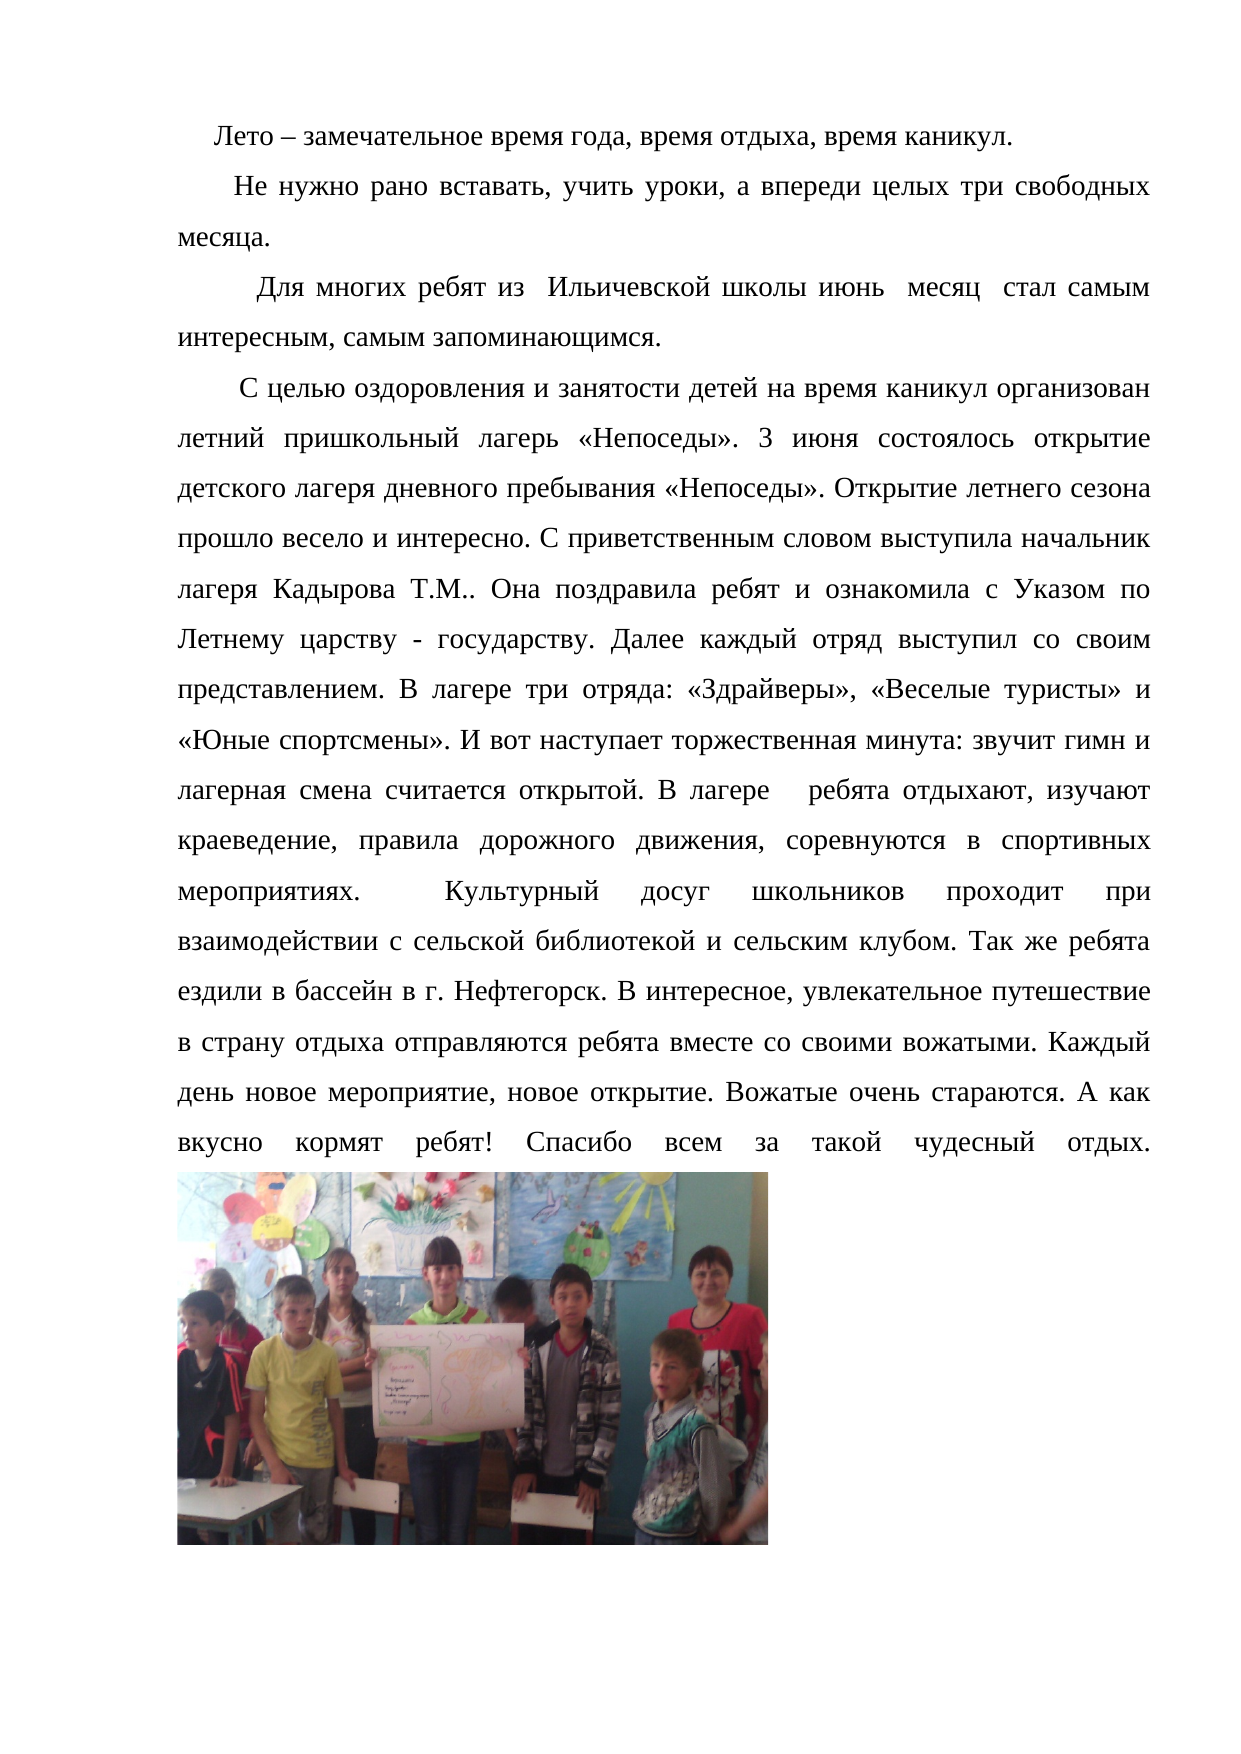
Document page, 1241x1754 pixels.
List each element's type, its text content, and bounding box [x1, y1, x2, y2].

picture [177, 1172, 769, 1545]
text Для многих ребят из Ильичевской школы июнь месяц стал самым интересным, самым запоминающимся. [177, 269, 1152, 353]
text С целью оздоровления и занятости детей на время каникул организован летний пришкольный лагерь «Непоседы». 3 июня состоялось открытие детского лагеря дневного пребывания «Непоседы». Открытие летнего сезона прошло весело и интересно. С приветственным словом выступила начальник лагеря Кадырова Т.М.. Она поздравила ребят и ознакомила с Указом по Летнему царству - государству. Далее каждый отряд выступил со своим представлением. В лагере три отряда: «Здрайверы», «Веселые туристы» и «Юные спортсмены». И вот наступает торжественная минута: звучит гимн и лагерная смена считается открытой. В лагере ребята отдыхают, изучают краеведение, правила дорожного движения, соревнуются в спортивных мероприятиях. Культурный досуг школьников проходит при взаимодействии с сельской библиотекой и сельским клубом. Так же ребята ездили в бассейн в г. Нефтегорск. В интересное, увлекательное путешествие в страну отдыха отправляются ребята вместе со своими вожатыми. Каждый день новое мероприятие, новое открытие. Вожатые очень стараются. А как вкусно кормят ребят! Спасибо всем за такой чудесный отдых. [177, 370, 1152, 1544]
text Лето – замечательное время года, время отдыха, время каникул. [177, 118, 1152, 152]
text Не нужно рано вставать, учить уроки, а впереди целых три свободных месяца. [177, 168, 1152, 252]
